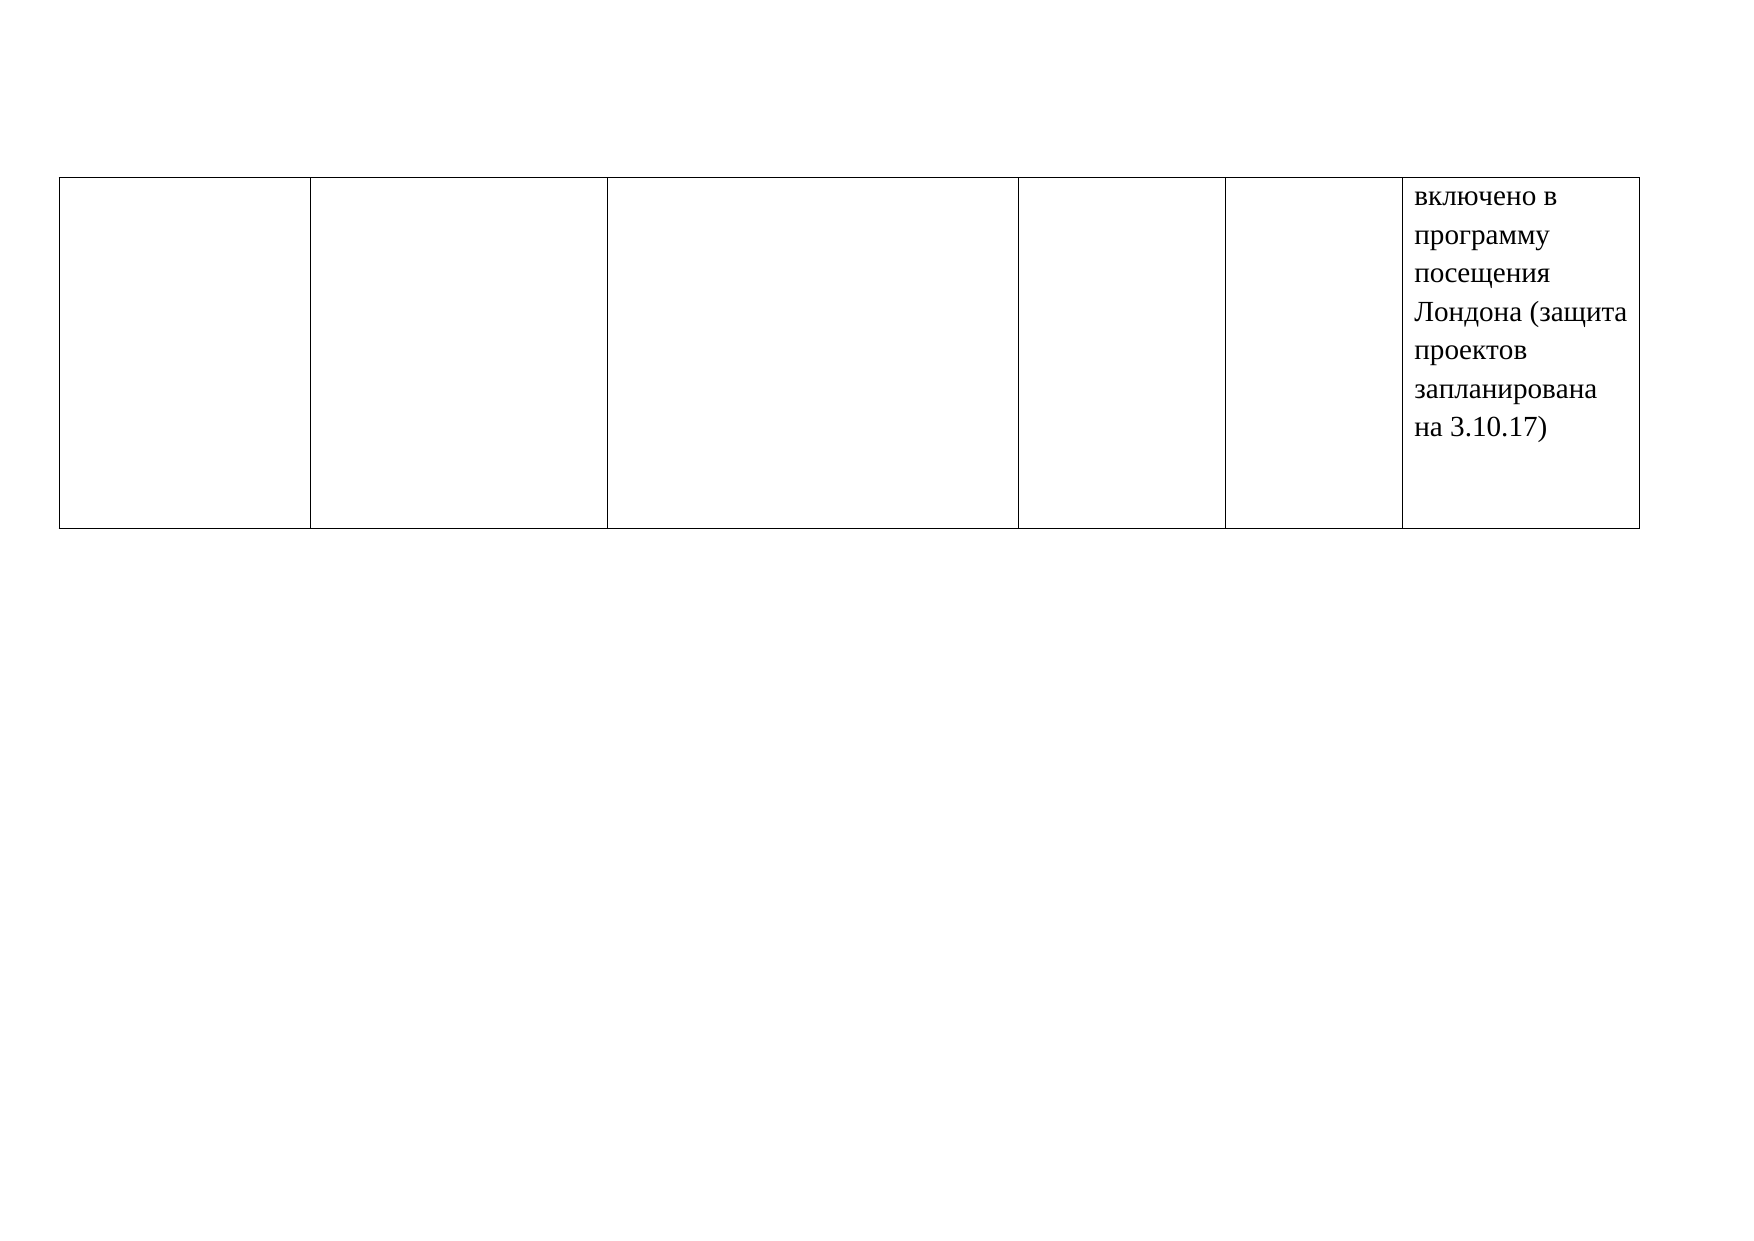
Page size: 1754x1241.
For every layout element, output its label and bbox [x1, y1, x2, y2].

table_cell [608, 178, 1018, 528]
table_cell [311, 178, 607, 528]
table_cell [1019, 178, 1225, 528]
table_cell [60, 178, 310, 528]
table_cell [1226, 178, 1402, 528]
table_cell [1403, 178, 1639, 528]
